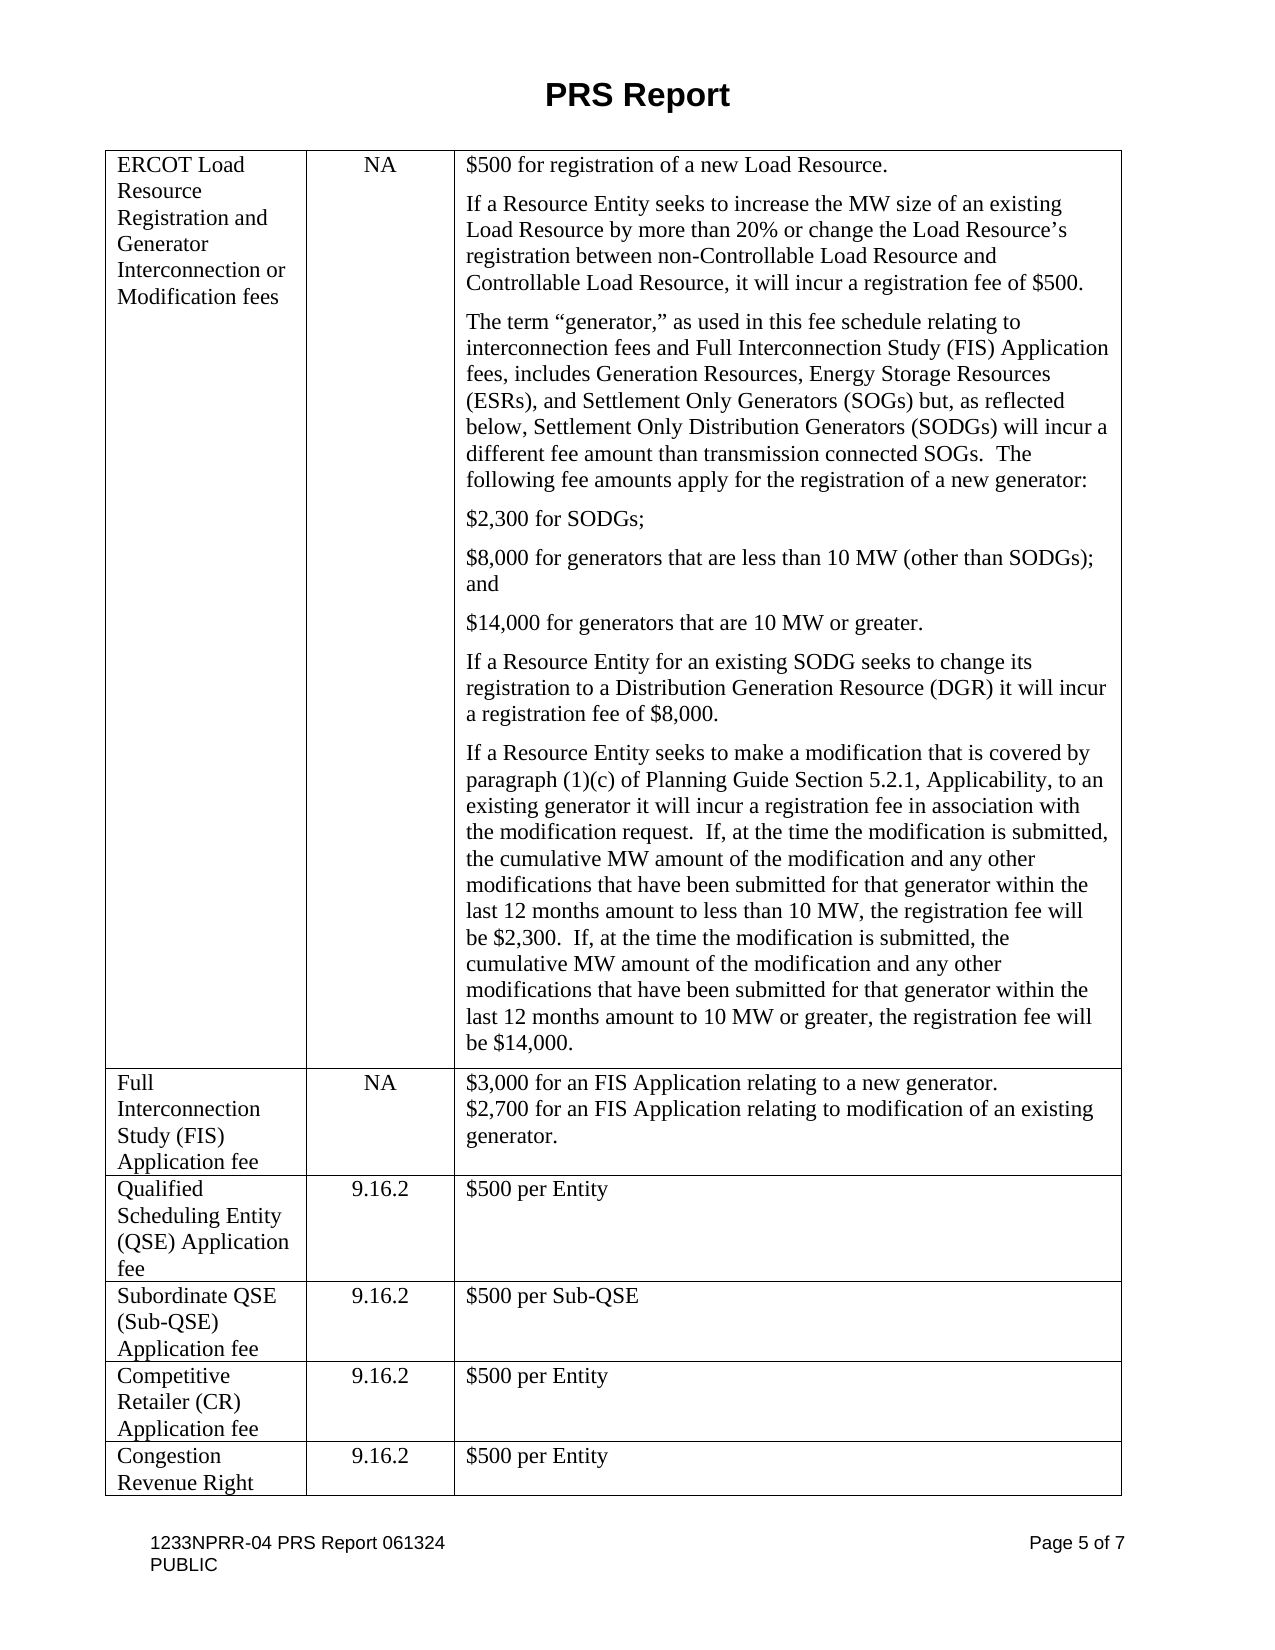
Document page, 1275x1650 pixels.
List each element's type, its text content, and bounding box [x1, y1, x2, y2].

table_cell $500 per Sub-QSE [455, 1282, 1121, 1361]
table_cell Competitive Retailer (CR) Application fee [106, 1362, 306, 1441]
table_cell $3,000 for an FIS Application relating to a new generator. $2,700 for an FIS Application relating to modification of an existing generator. [455, 1069, 1121, 1174]
table_cell 9.16.2 [307, 1176, 454, 1281]
table_cell 9.16.2 [307, 1442, 454, 1495]
table_cell ERCOT Load Resource Registration and Generator Interconnection or Modification fees [106, 151, 306, 1068]
table_cell NA [307, 1069, 454, 1174]
table_cell 9.16.2 [307, 1362, 454, 1441]
table_cell Subordinate QSE (Sub-QSE) Application fee [106, 1282, 306, 1361]
table_cell Full Interconnection Study (FIS) Application fee [106, 1069, 306, 1174]
table_cell $500 per Entity [455, 1362, 1121, 1441]
table_cell $500 per Entity [455, 1176, 1121, 1281]
table_cell 9.16.2 [307, 1282, 454, 1361]
table_cell NA [307, 151, 454, 1068]
table_cell $500 for registration of a new Load Resource. If a Resource Entity seeks to increase the MW size of an existing Load Resource by more than 20% or change the Load Resource’s registration between non-Controllable Load Resource and Controllable Load Resource, it will incur a registration fee of $500. The term “generator,” as used in this fee schedule relating to interconnection fees and Full Interconnection Study (FIS) Application fees, includes Generation Resources, Energy Storage Resources (ESRs), and Settlement Only Generators (SOGs) but, as reflected below, Settlement Only Distribution Generators (SODGs) will incur a different fee amount than transmission connected SOGs. The following fee amounts apply for the registration of a new generator: $2,300 for SODGs; $8,000 for generators that are less than 10 MW (other than SODGs); and $14,000 for generators that are 10 MW or greater. If a Resource Entity for an existing SODG seeks to change its registration to a Distribution Generation Resource (DGR) it will incur a registration fee of $8,000. If a Resource Entity seeks to make a modification that is covered by paragraph (1)(c) of Planning Guide Section 5.2.1, Applicability, to an existing generator it will incur a registration fee in association with the modification request. If, at the time the modification is submitted, the cumulative MW amount of the modification and any other modifications that have been submitted for that generator within the last 12 months amount to less than 10 MW, the registration fee will be $2,300. If, at the time the modification is submitted, the cumulative MW amount of the modification and any other modifications that have been submitted for that generator within the last 12 months amount to 10 MW or greater, the registration fee will be $14,000. [455, 151, 1121, 1068]
table_cell Qualified Scheduling Entity (QSE) Application fee [106, 1176, 306, 1281]
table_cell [106, 1442, 306, 1495]
table_cell $500 per Entity [455, 1442, 1121, 1495]
